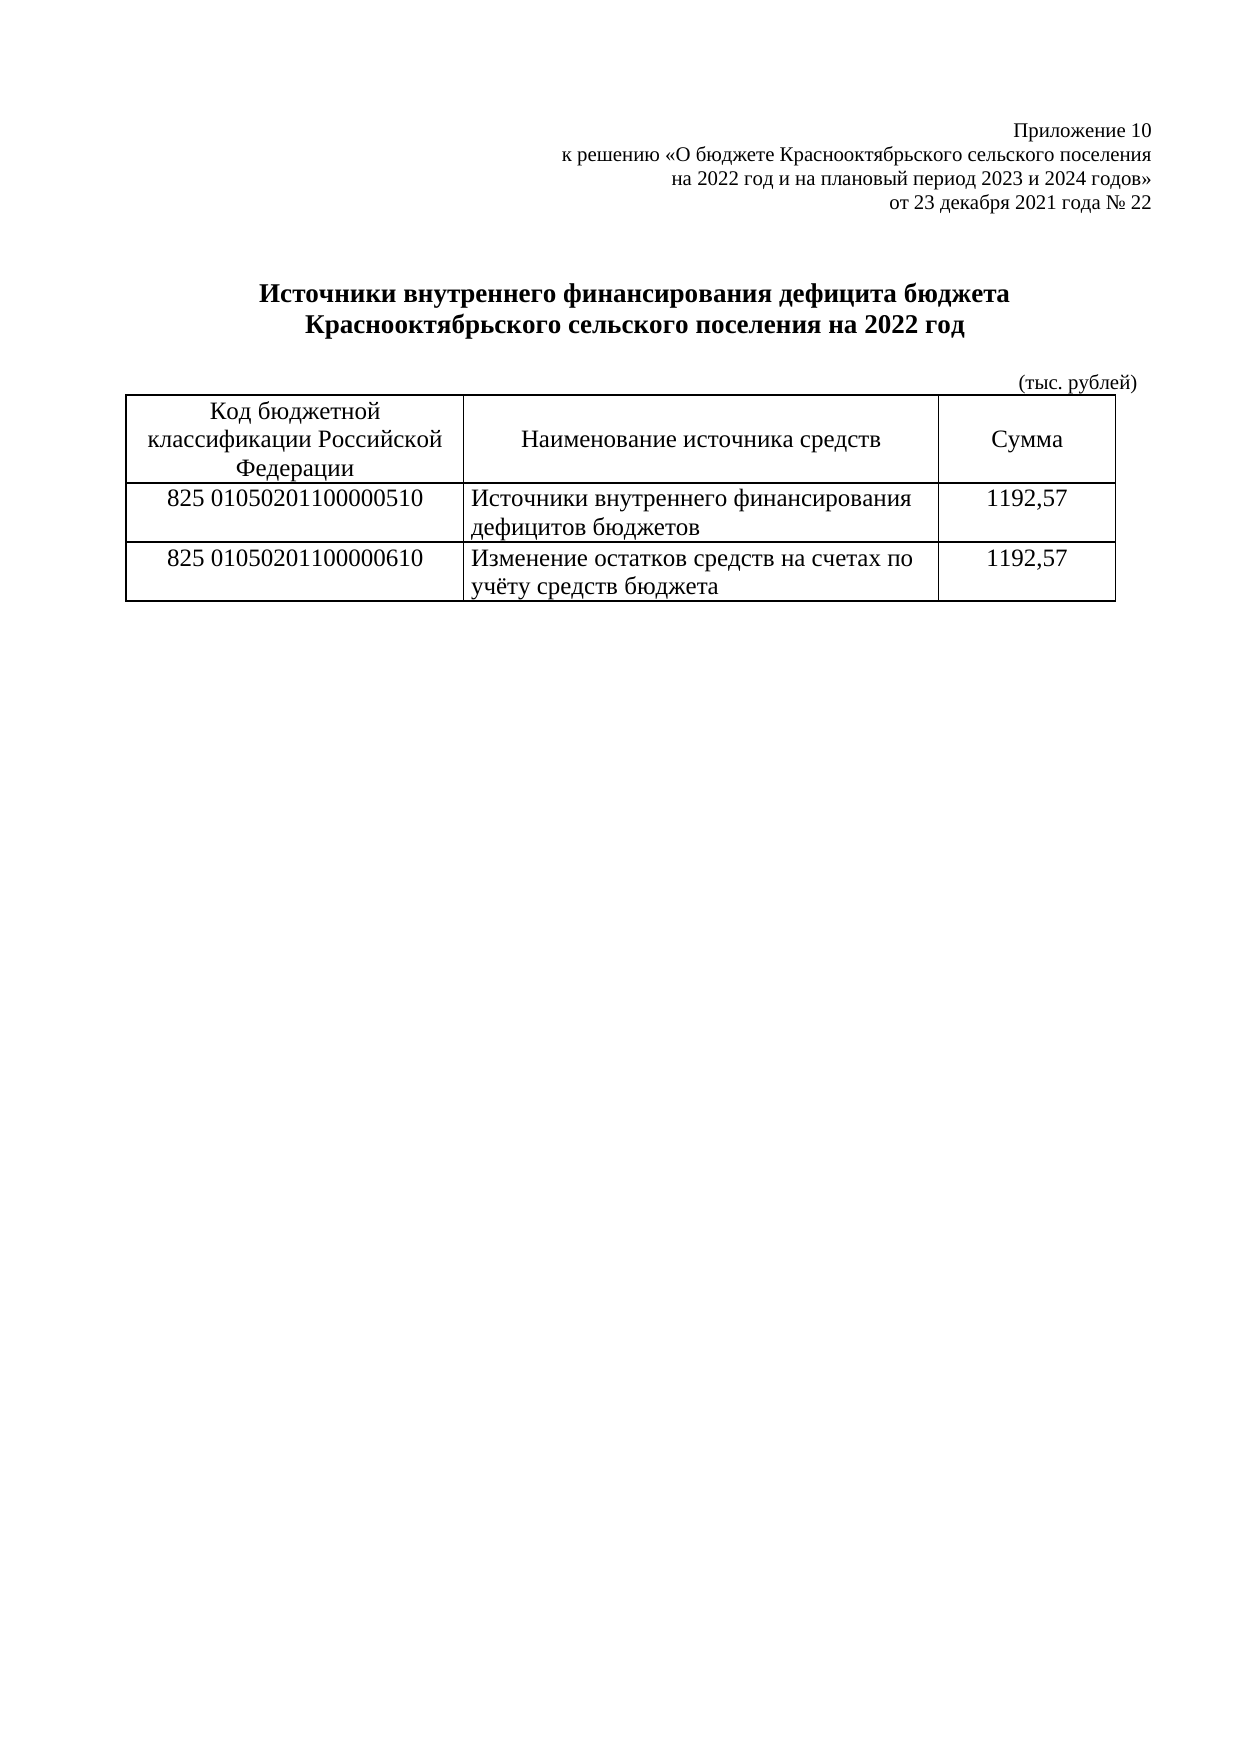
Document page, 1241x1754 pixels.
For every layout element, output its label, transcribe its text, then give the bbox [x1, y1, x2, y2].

title Краснооктябрьского сельского поселения на 2022 год [118, 308, 1152, 339]
table_cell 825 01050201100000610 [127, 543, 463, 600]
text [118, 166, 1152, 190]
table_cell Источники внутреннего финансирования дефицитов бюджетов [464, 484, 938, 541]
text (тыс. рублей) [118, 370, 1137, 394]
table_cell 1192,57 [939, 484, 1115, 541]
table_header Сумма [939, 396, 1115, 482]
table_cell 1192,57 [939, 543, 1115, 600]
title Источники внутреннего финансирования дефицита бюджета [118, 277, 1152, 308]
table_cell 825 01050201100000510 [127, 484, 463, 541]
text Приложение 10 [118, 118, 1152, 142]
table_header Наименование источника средств [464, 396, 938, 482]
text к решению «О бюджете Краснооктябрьского сельского поселения [118, 142, 1152, 166]
table_cell Изменение остатков средств на счетах по учёту средств бюджета [464, 543, 938, 600]
text от 23 декабря 2021 года № 22 [118, 190, 1152, 214]
table_header Код бюджетной классификации Российской Федерации [127, 396, 463, 482]
